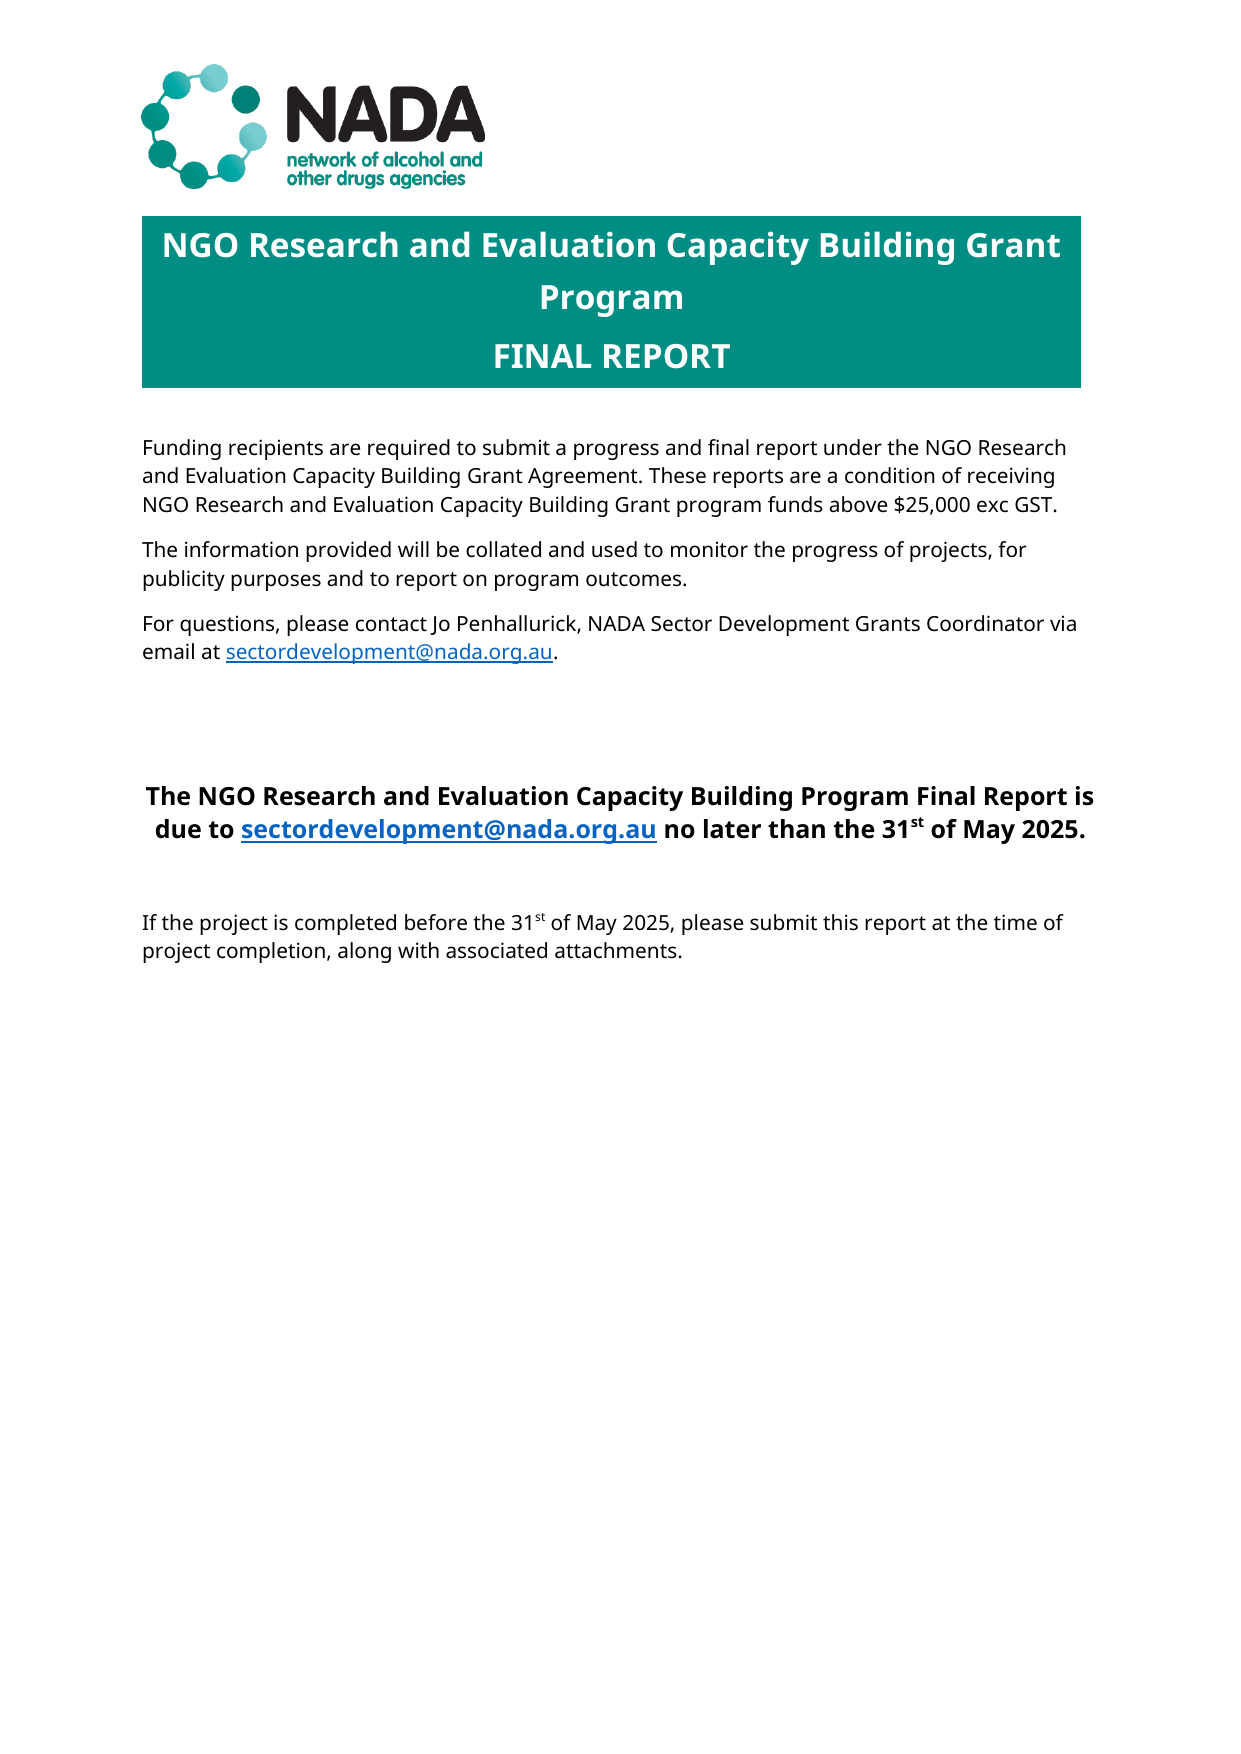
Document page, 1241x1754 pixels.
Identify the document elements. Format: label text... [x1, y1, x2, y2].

text For questions, please contact Jo Penhallurick, NADA Sector Development Grants Coordinator via email at sectordevelopment@nada.org.au. [142, 609, 1098, 666]
text The information provided will be collated and used to monitor the progress of projects, for publicity purposes and to report on program outcomes. [142, 535, 1098, 592]
text Funding recipients are required to submit a progress and final report under the NGO Research and Evaluation Capacity Building Grant Agreement. These reports are a condition of receiving NGO Research and Evaluation Capacity Building Grant program funds above $25,000 exc GST. [142, 433, 1098, 518]
table_header NGO Research and Evaluation Capacity Building Grant Program FINAL REPORT [142, 216, 1081, 388]
text If the project is completed before the 31st of May 2025, please submit this report at the time of project completion, along with associated attachments. [142, 908, 1098, 965]
text The NGO Research and Evaluation Capacity Building Program Final Report is due to sectordevelopment@nada.org.au no later than the 31st of May 2025. [142, 778, 1098, 846]
picture [141, 64, 485, 189]
